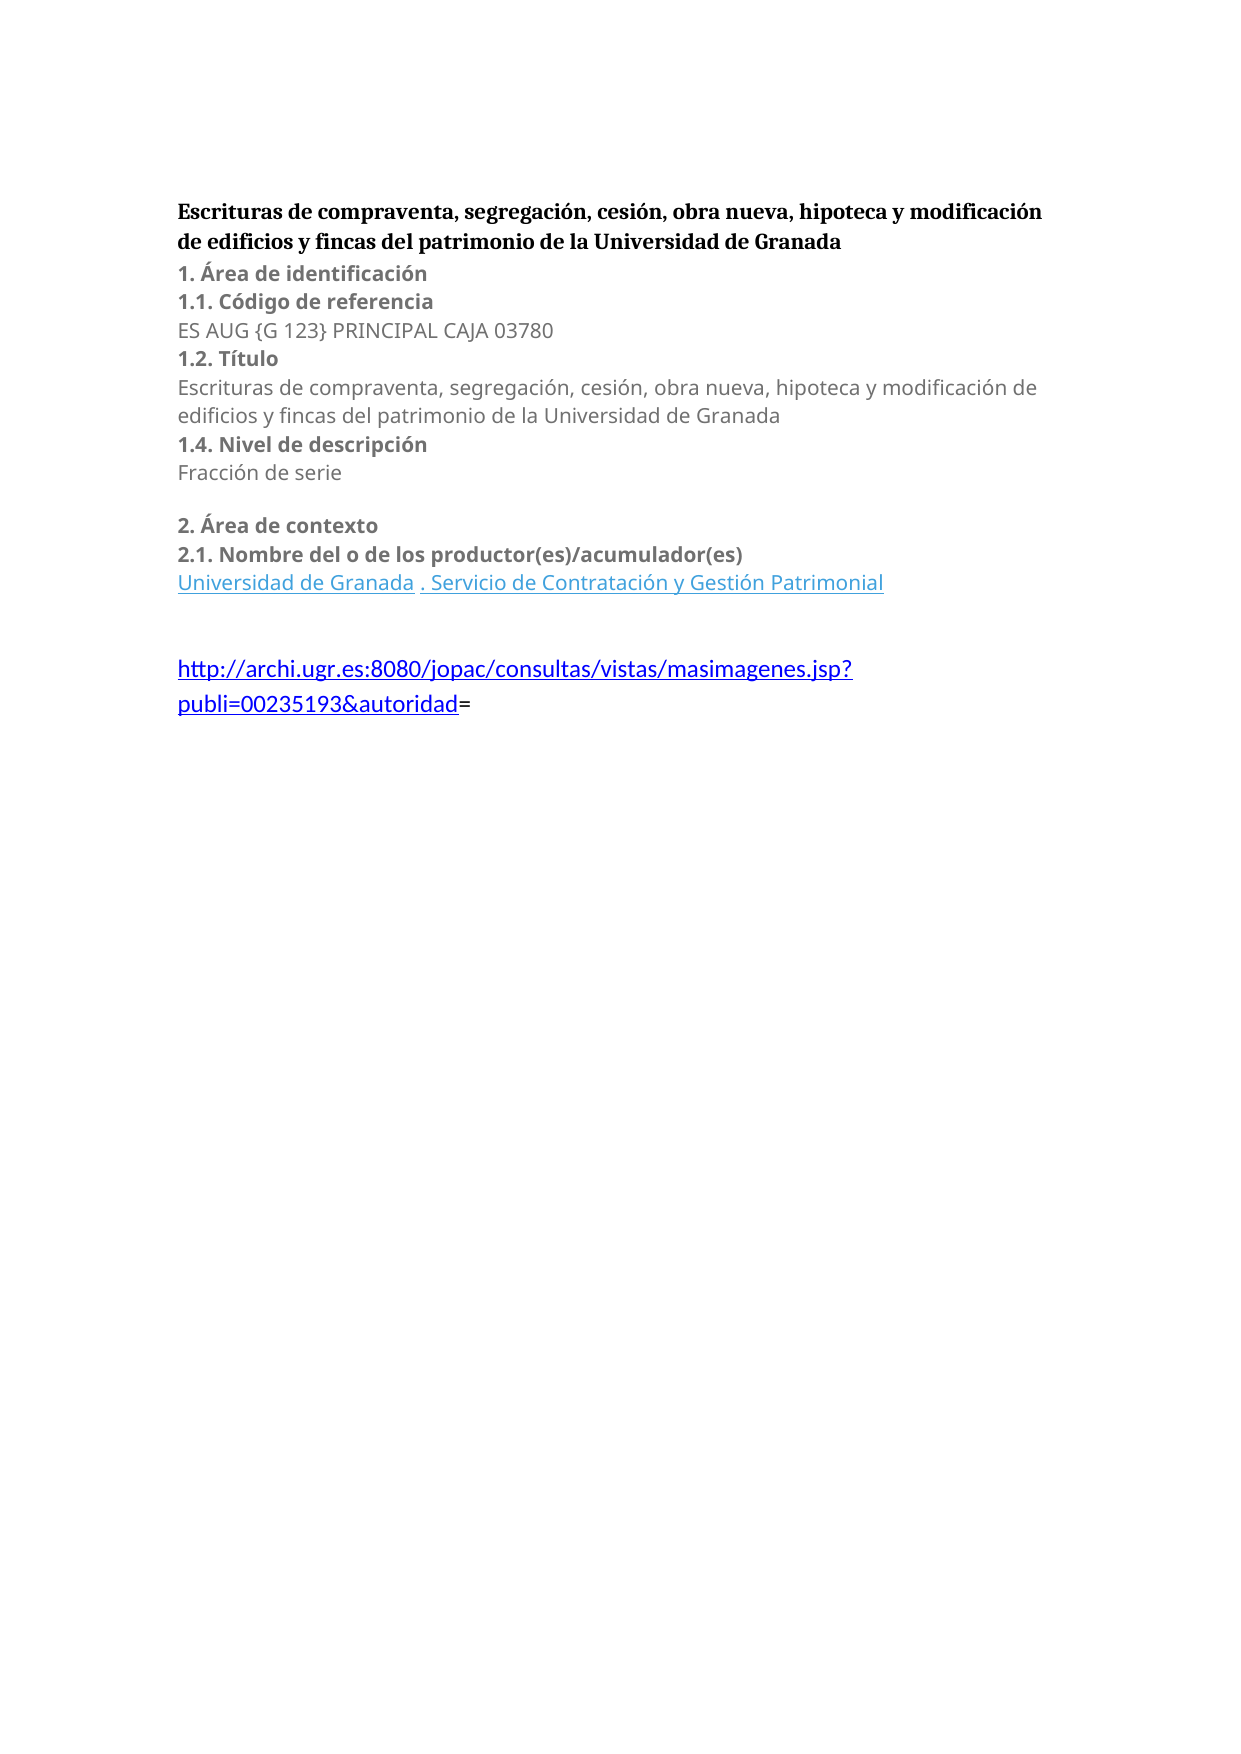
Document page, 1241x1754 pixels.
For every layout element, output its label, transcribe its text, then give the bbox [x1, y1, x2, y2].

text 1.1. Código de referencia ES AUG {G 123} PRINCIPAL CAJA 03780 1.2. Título Escrituras de compraventa, segregación, cesión, obra nueva, hipoteca y modificación de edificios y fincas del patrimonio de la Universidad de Granada 1.4. Nivel de descripción Fracción de serie [177, 287, 1063, 487]
text 1. Área de identificación [177, 259, 1063, 287]
text http://archi.ugr.es:8080/jopac/consultas/vistas/masimagenes.jsp?publi=00235193&autoridad= [177, 653, 1063, 718]
text 2.1. Nombre del o de los productor(es)/acumulador(es) Universidad de Granada . Servicio de Contratación y Gestión Patrimonial [177, 540, 1063, 597]
text 2. Área de contexto [177, 512, 1063, 540]
subtitle Escrituras de compraventa, segregación, cesión, obra nueva, hipoteca y modificación de edificios y fincas del patrimonio de la Universidad de Granada [177, 199, 1063, 255]
